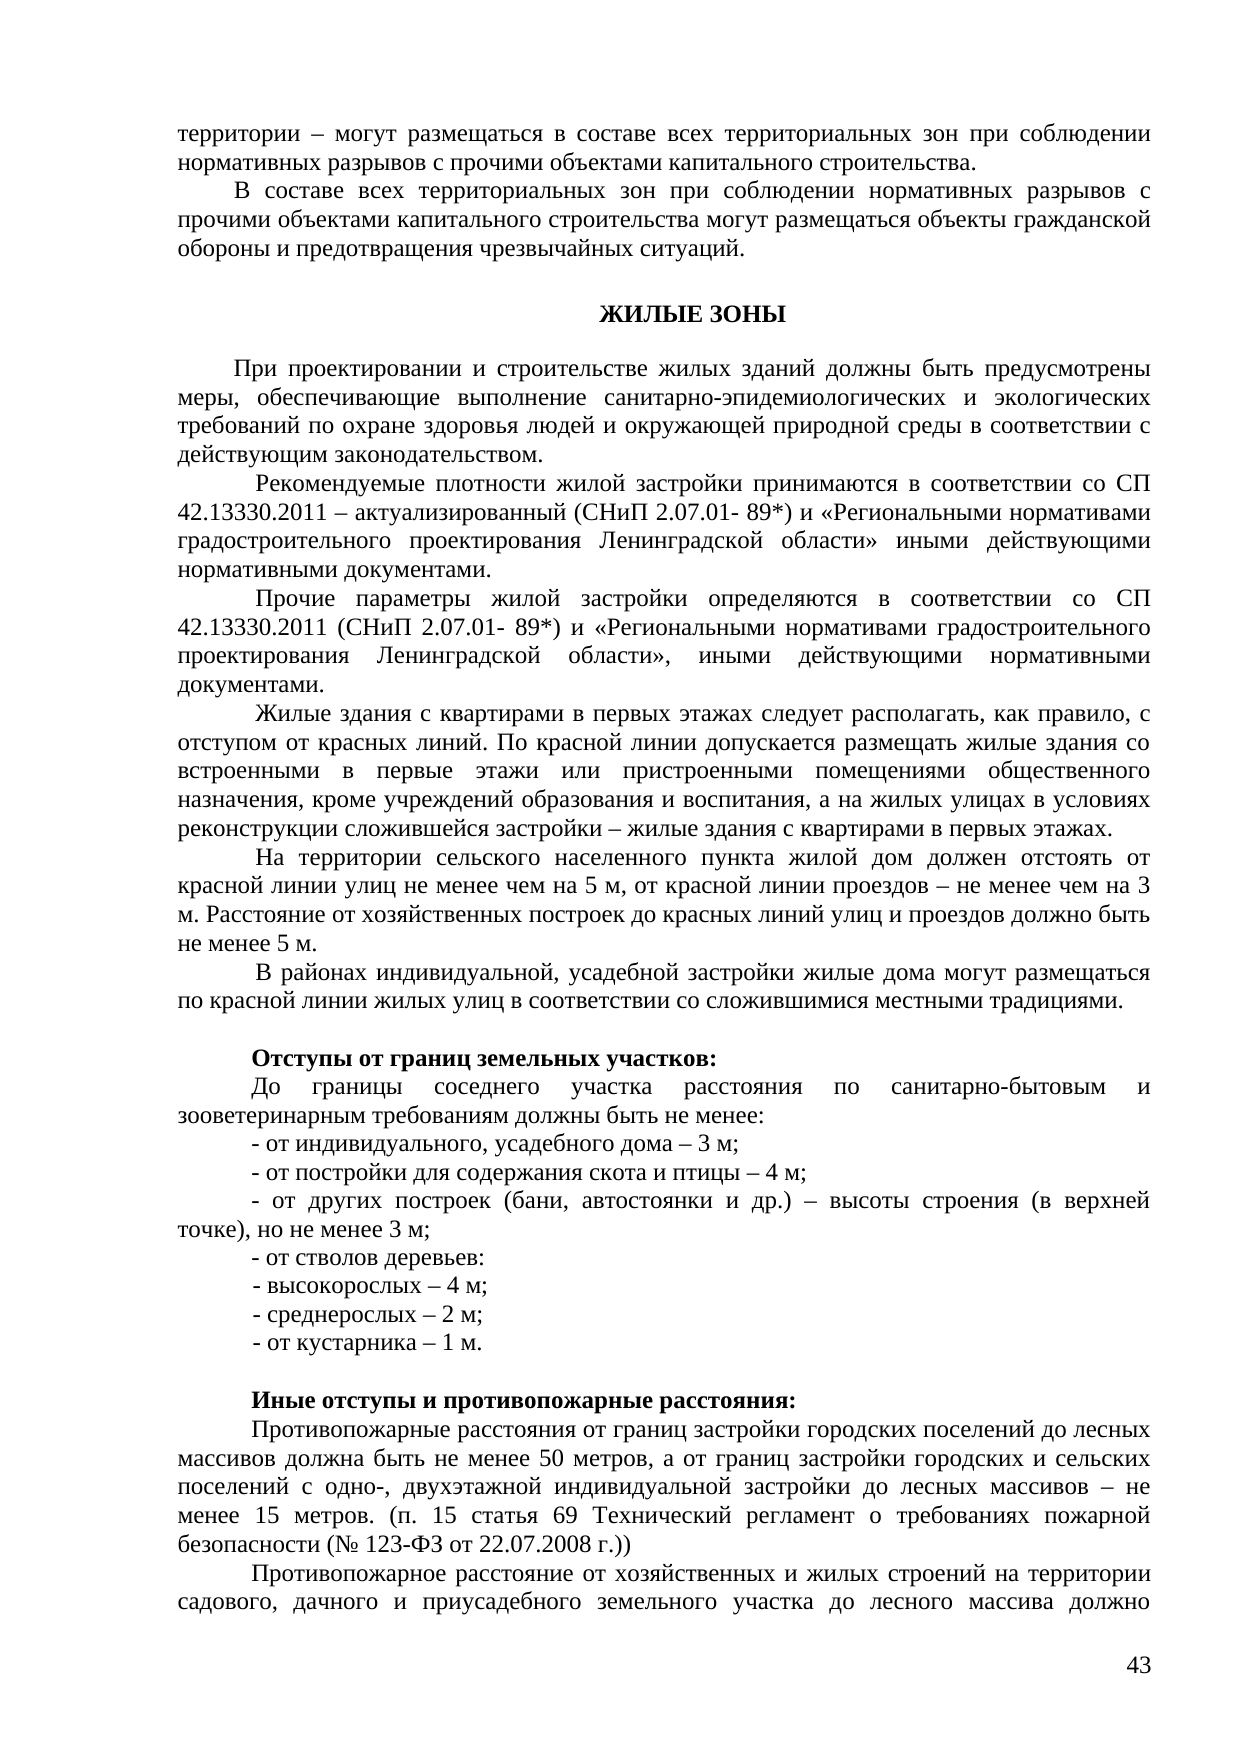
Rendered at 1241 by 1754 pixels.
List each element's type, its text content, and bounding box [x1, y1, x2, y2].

text До границы соседнего участка расстояния по санитарно-бытовым и зооветеринарным требованиям должны быть не менее: [177, 1072, 1152, 1129]
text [177, 118, 1152, 176]
list Прочие параметры жилой застройки определяются в соответствии со СП 42.13330.2011 (СНиП 2.07.01- 89*) и «Региональными нормативами градостроительного проектирования Ленинградской области», иными действующими нормативными документами. [177, 583, 1152, 698]
text На территории сельского населенного пункта жилой дом должен отстоять от красной линии улиц не менее чем на , от красной линии проездов – не менее чем на . Расстояние от хозяйственных построек до красных линий улиц и проездов должно быть не менее . [177, 842, 1152, 957]
text - среднерослых – ; [177, 1299, 1152, 1328]
text Противопожарные расстояния от границ застройки городских поселений до лесных массивов должна быть не менее , а от границ застройки городских и сельских поселений с одно-, двухэтажной индивидуальной застройки до лесных массивов – не менее . (п. 15 статья 69 Технический регламент о требованиях пожарной безопасности (№ 123-ФЗ от 22.07.2008 г.)) [177, 1414, 1152, 1558]
text Рекомендуемые плотности жилой застройки принимаются в соответствии со СП 42.13330.2011 – актуализированный (СНиП 2.07.01- 89*) и «Региональными нормативами градостроительного проектирования Ленинградской области» иными действующими нормативными документами. [177, 468, 1152, 583]
text - от постройки для содержания скота и птицы – ; [177, 1157, 1152, 1186]
text Отступы от границ земельных участков: [177, 1043, 1152, 1072]
text В составе всех территориальных зон при соблюдении нормативных разрывов с прочими объектами капитального строительства могут размещаться объекты гражданской обороны и предотвращения чрезвычайных ситуаций. [177, 176, 1152, 262]
text Жилые здания с квартирами в первых этажах следует располагать, как правило, с отступом от красных линий. По красной линии допускается размещать жилые здания со встроенными в первые этажи или пристроенными помещениями общественного назначения, кроме учреждений образования и воспитания, а на жилых улицах в условиях реконструкции сложившейся застройки – жилые здания с квартирами в первых этажах. [177, 698, 1152, 842]
text - от кустарника – . [177, 1328, 1152, 1356]
text - от других построек (бани, автостоянки и др.) – высоты строения (в верхней точке), но не менее ; [177, 1186, 1152, 1243]
text - от стволов деревьев: [177, 1243, 1152, 1271]
text - от индивидуального, усадебного дома – ; [177, 1129, 1152, 1157]
text Иные отступы и противопожарные расстояния: [177, 1385, 1152, 1414]
text ЖИЛЫЕ ЗОНЫ [177, 299, 1152, 328]
text - высокорослых – ; [177, 1271, 1152, 1299]
text При проектировании и строительстве жилых зданий должны быть предусмотрены меры, обеспечивающие выполнение санитарно-эпидемиологических и экологических требований по охране здоровья людей и окружающей природной среды в соответствии с действующим законодательством. [177, 353, 1152, 468]
text В районах индивидуальной, усадебной застройки жилые дома могут размещаться по красной линии жилых улиц в соответствии со сложившимися местными традициями. [177, 957, 1152, 1014]
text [177, 1558, 1152, 1615]
